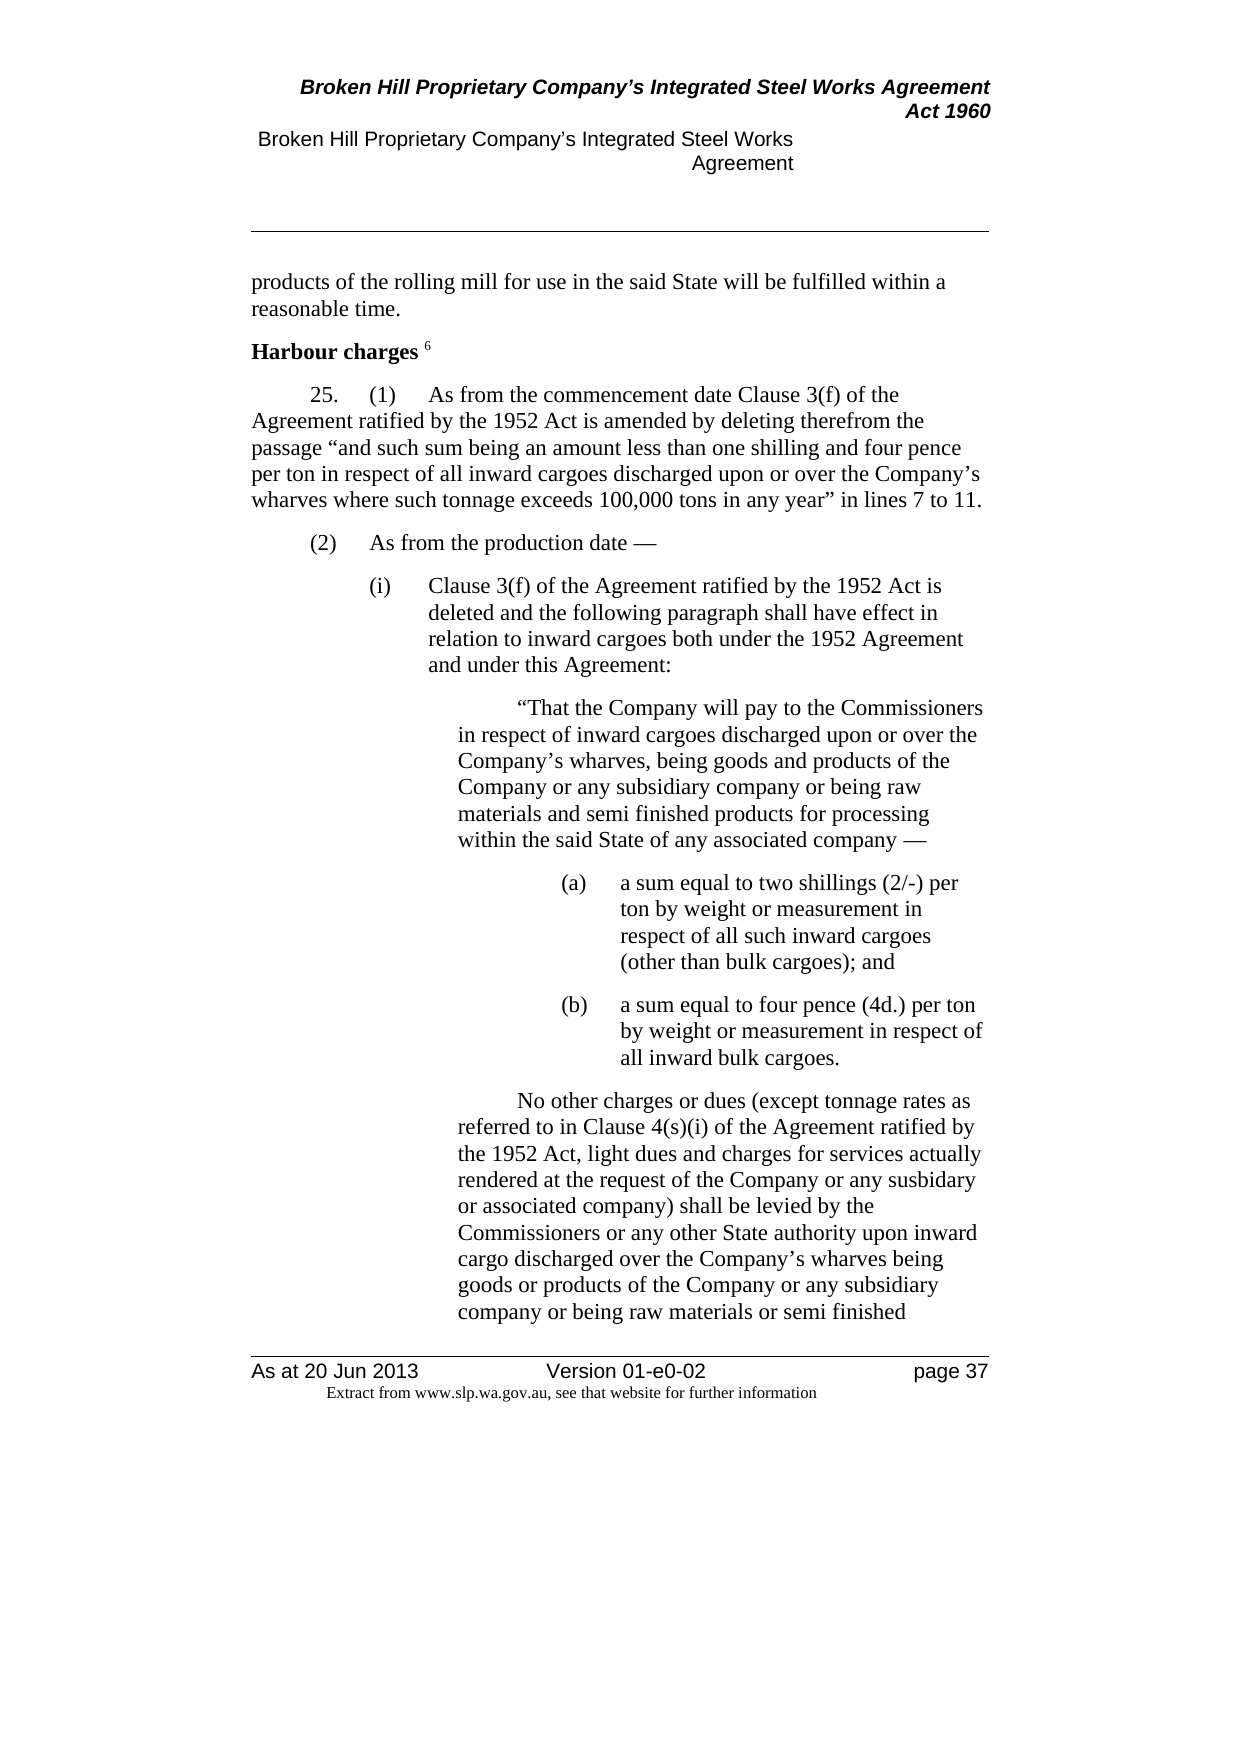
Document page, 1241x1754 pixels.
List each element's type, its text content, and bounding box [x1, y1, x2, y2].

text Harbour charges 6 [251, 338, 989, 364]
text (b) a sum equal to four pence (4d.) per ton by weight or measurement in respect of all inward bulk cargoes. [251, 991, 989, 1070]
text “That the Company will pay to the Commissioners in respect of inward cargoes discharged upon or over the Company’s wharves, being goods and products of the Company or any subsidiary company or being raw materials and semi finished products for processing within the said State of any associated company — [251, 694, 989, 852]
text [251, 1087, 989, 1324]
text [251, 268, 989, 321]
text (a) a sum equal to two shillings (2/-) per ton by weight or measurement in respect of all such inward cargoes (other than bulk cargoes); and [251, 869, 989, 974]
text (2) As from the production date — [251, 529, 989, 556]
text (i) Clause 3(f) of the Agreement ratified by the 1952 Act is deleted and the following paragraph shall have effect in relation to inward cargoes both under the 1952 Agreement and under this Agreement: [251, 572, 989, 678]
text 25. (1) As from the commencement date Clause 3(f) of the Agreement ratified by the 1952 Act is amended by deleting therefrom the passage “and such sum being an amount less than one shilling and four pence per ton in respect of all inward cargoes discharged upon or over the Company’s wharves where such tonnage exceeds 100,000 tons in any year” in lines 7 to 11. [251, 381, 989, 513]
